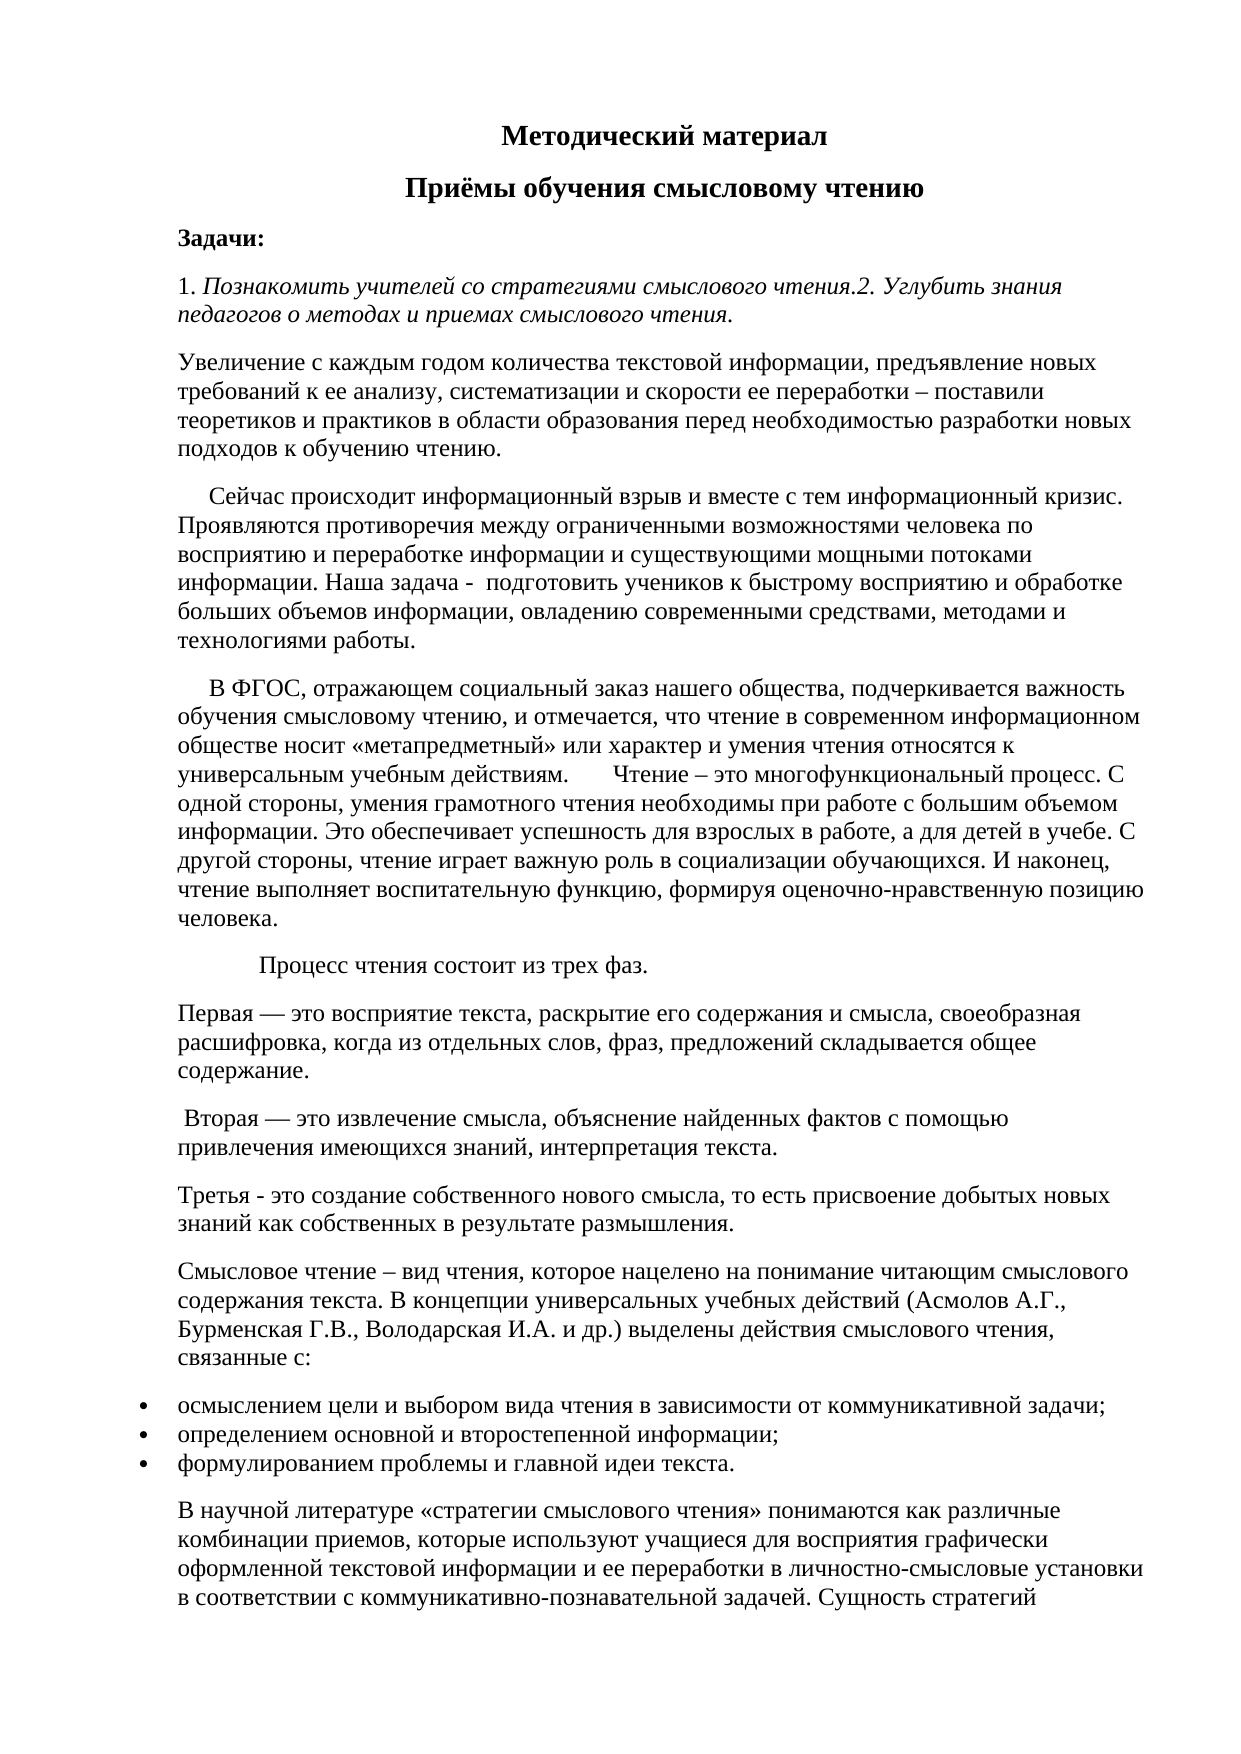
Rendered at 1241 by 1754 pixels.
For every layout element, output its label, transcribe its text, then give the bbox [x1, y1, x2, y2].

text Методический материал [177, 118, 1152, 152]
text В ФГОС, отражающем социальный заказ нашего общества, подчеркивается важность обучения смысловому чтению, и отмечается, что чтение в современном информационном обществе носит «метапредметный» или характер и умения чтения относятся к универсальным учебным действиям. Чтение – это многофункциональный процесс. С одной стороны, умения грамотного чтения необходимы при работе с большим объемом информации. Это обеспечивает успешность для взрослых в работе, а для детей в учебе. С другой стороны, чтение играет важную роль в социализации обучающихся. И наконец, чтение выполняет воспитательную функцию, формируя оценочно-нравственную позицию человека. [177, 673, 1152, 931]
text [177, 1495, 1152, 1610]
text Процесс чтения состоит из трех фаз. [177, 950, 1152, 979]
text 1. Познакомить учителей со стратегиями смыслового чтения.2. Углубить знания педагогов о методах и приемах смыслового чтения. [177, 271, 1152, 328]
text Смысловое чтение – вид чтения, которое нацелено на понимание читающим смыслового содержания текста. В концепции универсальных учебных действий (Асмолов А.Г., Бурменская Г.В., Володарская И.А. и др.) выделены действия смыслового чтения, связанные с: [177, 1256, 1152, 1371]
text Сейчас происходит информационный взрыв и вместе с тем информационный кризис. Проявляются противоречия между ограниченными возможностями человека по восприятию и переработке информации и существующими мощными потоками информации. Наша задача - подготовить учеников к быстрому восприятию и обработке больших объемов информации, овладению современными средствами, методами и технологиями работы. [177, 481, 1152, 654]
text Задачи: [177, 223, 1152, 252]
text Приёмы обучения смысловому чтению [177, 171, 1152, 204]
list осмыслением цели и выбором вида чтения в зависимости от коммуникативной задачи; [140, 1390, 1152, 1419]
list определением основной и второстепенной информации; [140, 1419, 1152, 1448]
text Увеличение с каждым годом количества текстовой информации, предъявление новых требований к ее анализу, систематизации и скорости ее переработки – поставили теоретиков и практиков в области образования перед необходимостью разработки новых подходов к обучению чтению. [177, 347, 1152, 462]
text Вторая — это извлечение смысла, объяснение найденных фактов с помощью привлечения имеющихся знаний, интерпретация текста. [177, 1103, 1152, 1161]
text Первая — это восприятие текста, раскрытие его содержания и смысла, своеобразная расшифровка, когда из отдельных слов, фраз, предложений складывается общее содержание. [177, 998, 1152, 1084]
text Третья - это создание собственного нового смысла, то есть присвоение добытых новых знаний как собственных в результате размышления. [177, 1180, 1152, 1237]
list формулированием проблемы и главной идеи текста. [140, 1448, 1152, 1476]
